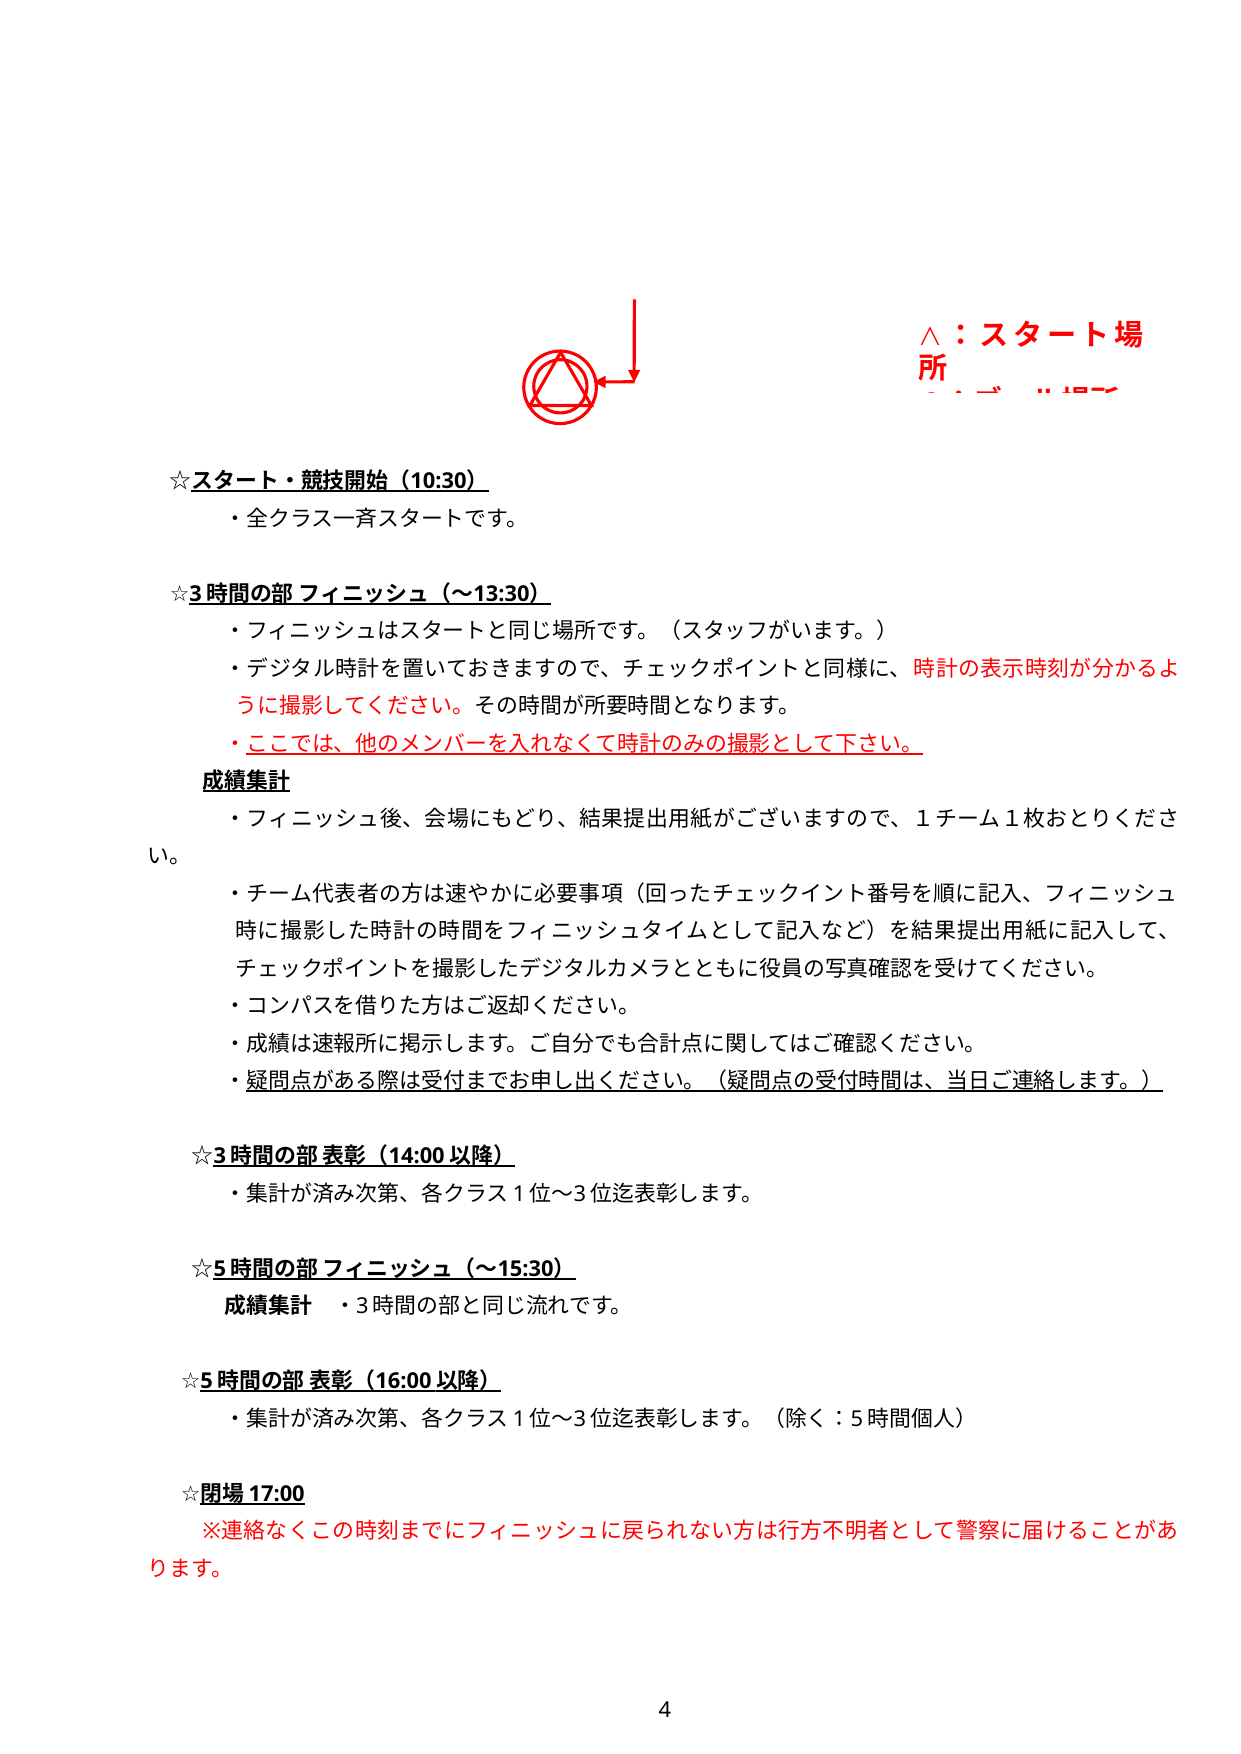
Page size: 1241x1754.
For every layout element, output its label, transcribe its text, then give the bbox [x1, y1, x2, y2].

text ☆5時間の部 表彰（16:00以降） [148, 1360, 1181, 1398]
text ☆閉場17:00 [148, 1473, 1181, 1510]
text ・ここでは、他のメンバーを入れなくて時計のみの撮影として下さい。 [148, 723, 1181, 760]
text ・チーム代表者の方は速やかに必要事項（回ったチェックイント番号を順に記入、フィニッシュ時に撮影した時計の時間をフィニッシュタイムとして記入など）を結果提出用紙に記入して、チェックポイントを撮影したデジタルカメラとともに役員の写真確認を受けてください。 [224, 873, 1181, 985]
text ・フィニッシュはスタートと同じ場所です。（スタッフがいます。） [148, 610, 1181, 648]
text ※連絡なくこの時刻までにフィニッシュに戻られない方は行方不明者として警察に届けることがあります。 [148, 1510, 1181, 1585]
text 成績集計 ・3時間の部と同じ流れです。 [148, 1285, 1181, 1323]
text ・全クラス一斉スタートです。 [148, 498, 1181, 535]
text ・疑問点がある際は受付までお申し出ください。（疑問点の受付時間は、当日ご連絡します。） [224, 1060, 1181, 1098]
text ・集計が済み次第、各クラス1位～3位迄表彰します。（除く：5時間個人） [148, 1398, 1181, 1435]
text ☆スタート・競技開始（10:30） [148, 460, 1181, 498]
text ☆5時間の部 フィニッシュ（～15:30） [148, 1248, 1181, 1285]
text ☆3時間の部 表彰（14:00以降） [148, 1135, 1181, 1173]
text 成績集計 [148, 760, 1181, 798]
text ・デジタル時計を置いておきますので、チェックポイントと同様に、時計の表示時刻が分かるように撮影してください。その時間が所要時間となります。 [224, 648, 1181, 723]
text ・成績は速報所に掲示します。ご自分でも合計点に関してはご確認ください。 [224, 1023, 1181, 1060]
text ・集計が済み次第、各クラス1位～3位迄表彰します。 [148, 1173, 1181, 1210]
text ☆3時間の部 フィニッシュ（～13:30） [148, 573, 1181, 610]
text ・コンパスを借りた方はご返却ください。 [224, 985, 1181, 1023]
text ・フィニッシュ後、会場にもどり、結果提出用紙がございますので、１チーム１枚おとりください。 [148, 798, 1181, 873]
